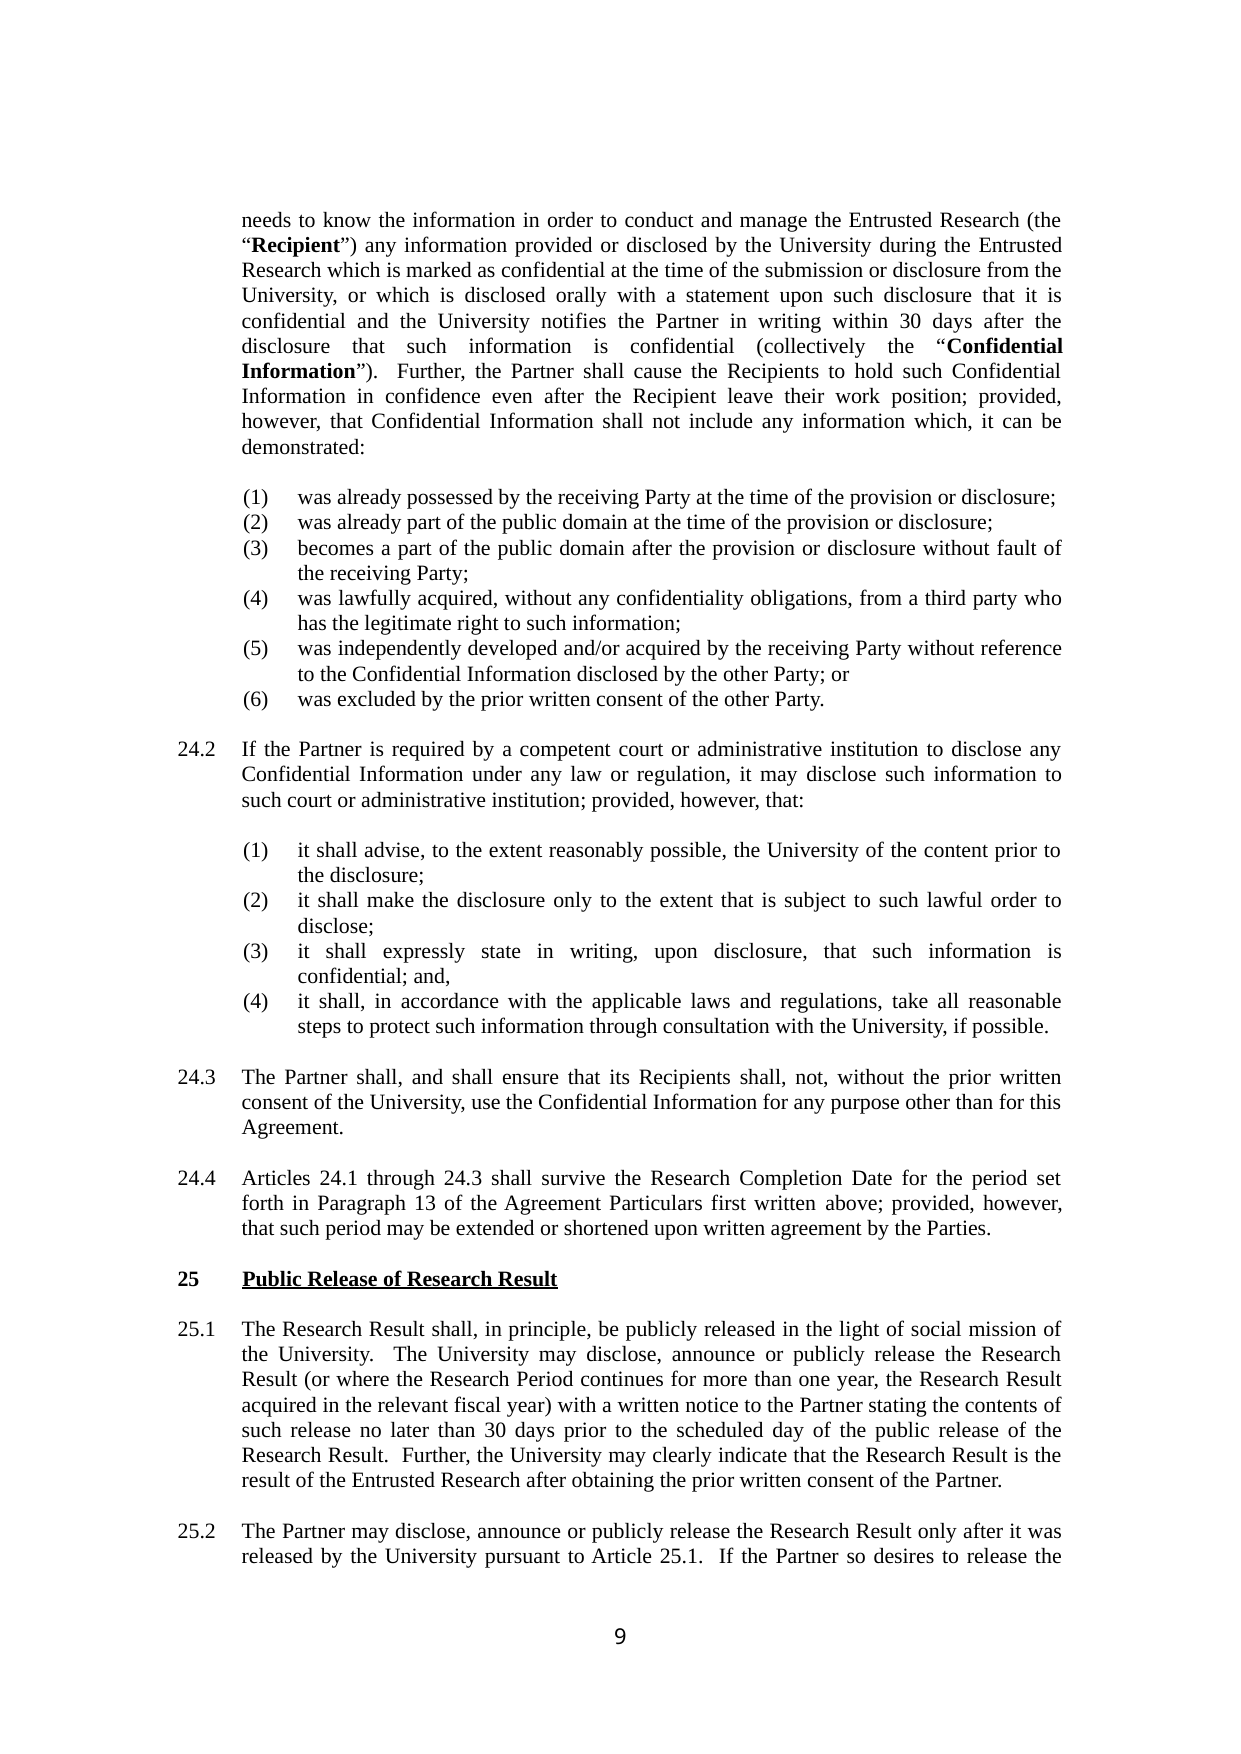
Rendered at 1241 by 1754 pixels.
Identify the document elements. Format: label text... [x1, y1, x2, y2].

text (1) it shall advise, to the extent reasonably possible, the University of the content prior to the disclosure; [243, 837, 1063, 887]
text 24.3 The Partner shall, and shall ensure that its Recipients shall, not, without the prior written consent of the University, use the Confidential Information for any purpose other than for this Agreement. [177, 1064, 1063, 1139]
text (4) was lawfully acquired, without any confidentiality obligations, from a third party who has the legitimate right to such information; [243, 585, 1063, 635]
text (2) it shall make the disclosure only to the extent that is subject to such lawful order to disclose; [243, 887, 1063, 938]
text (6) was excluded by the prior written consent of the other Party. [243, 686, 1063, 711]
text (3) it shall expressly state in writing, upon disclosure, that such information is confidential; and, [243, 938, 1063, 988]
text (2) was already part of the public domain at the time of the provision or disclosure; [243, 509, 1063, 534]
text (3) becomes a part of the public domain after the provision or disclosure without fault of the receiving Party; [243, 534, 1063, 585]
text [177, 207, 1063, 459]
text (5) was independently developed and/or acquired by the receiving Party without reference to the Confidential Information disclosed by the other Party; or [243, 635, 1063, 686]
text (1) was already possessed by the receiving Party at the time of the provision or disclosure; [243, 484, 1063, 509]
text 25.1 The Research Result shall, in principle, be publicly released in the light of social mission of the University. The University may disclose, announce or publicly release the Research Result (or where the Research Period continues for more than one year, the Research Result acquired in the relevant fiscal year) with a written notice to the Partner stating the contents of such release no later than 30 days prior to the scheduled day of the public release of the Research Result. Further, the University may clearly indicate that the Research Result is the result of the Entrusted Research after obtaining the prior written consent of the Partner. [177, 1316, 1063, 1492]
text 24.2 If the Partner is required by a competent court or administrative institution to disclose any Confidential Information under any law or regulation, it may disclose such information to such court or administrative institution; provided, however, that: [177, 736, 1063, 812]
text 25 Public Release of Research Result [177, 1266, 1063, 1291]
list it shall, in accordance with the applicable laws and regulations, take all reasonable steps to protect such information through consultation with the University, if possible. [243, 988, 1063, 1039]
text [177, 1518, 1063, 1568]
text 24.4 Articles 24.1 through 24.3 shall survive the Research Completion Date for the period set forth in Paragraph 13 of the Agreement Particulars first written above; provided, however, that such period may be extended or shortened upon written agreement by the Parties. [177, 1165, 1063, 1240]
